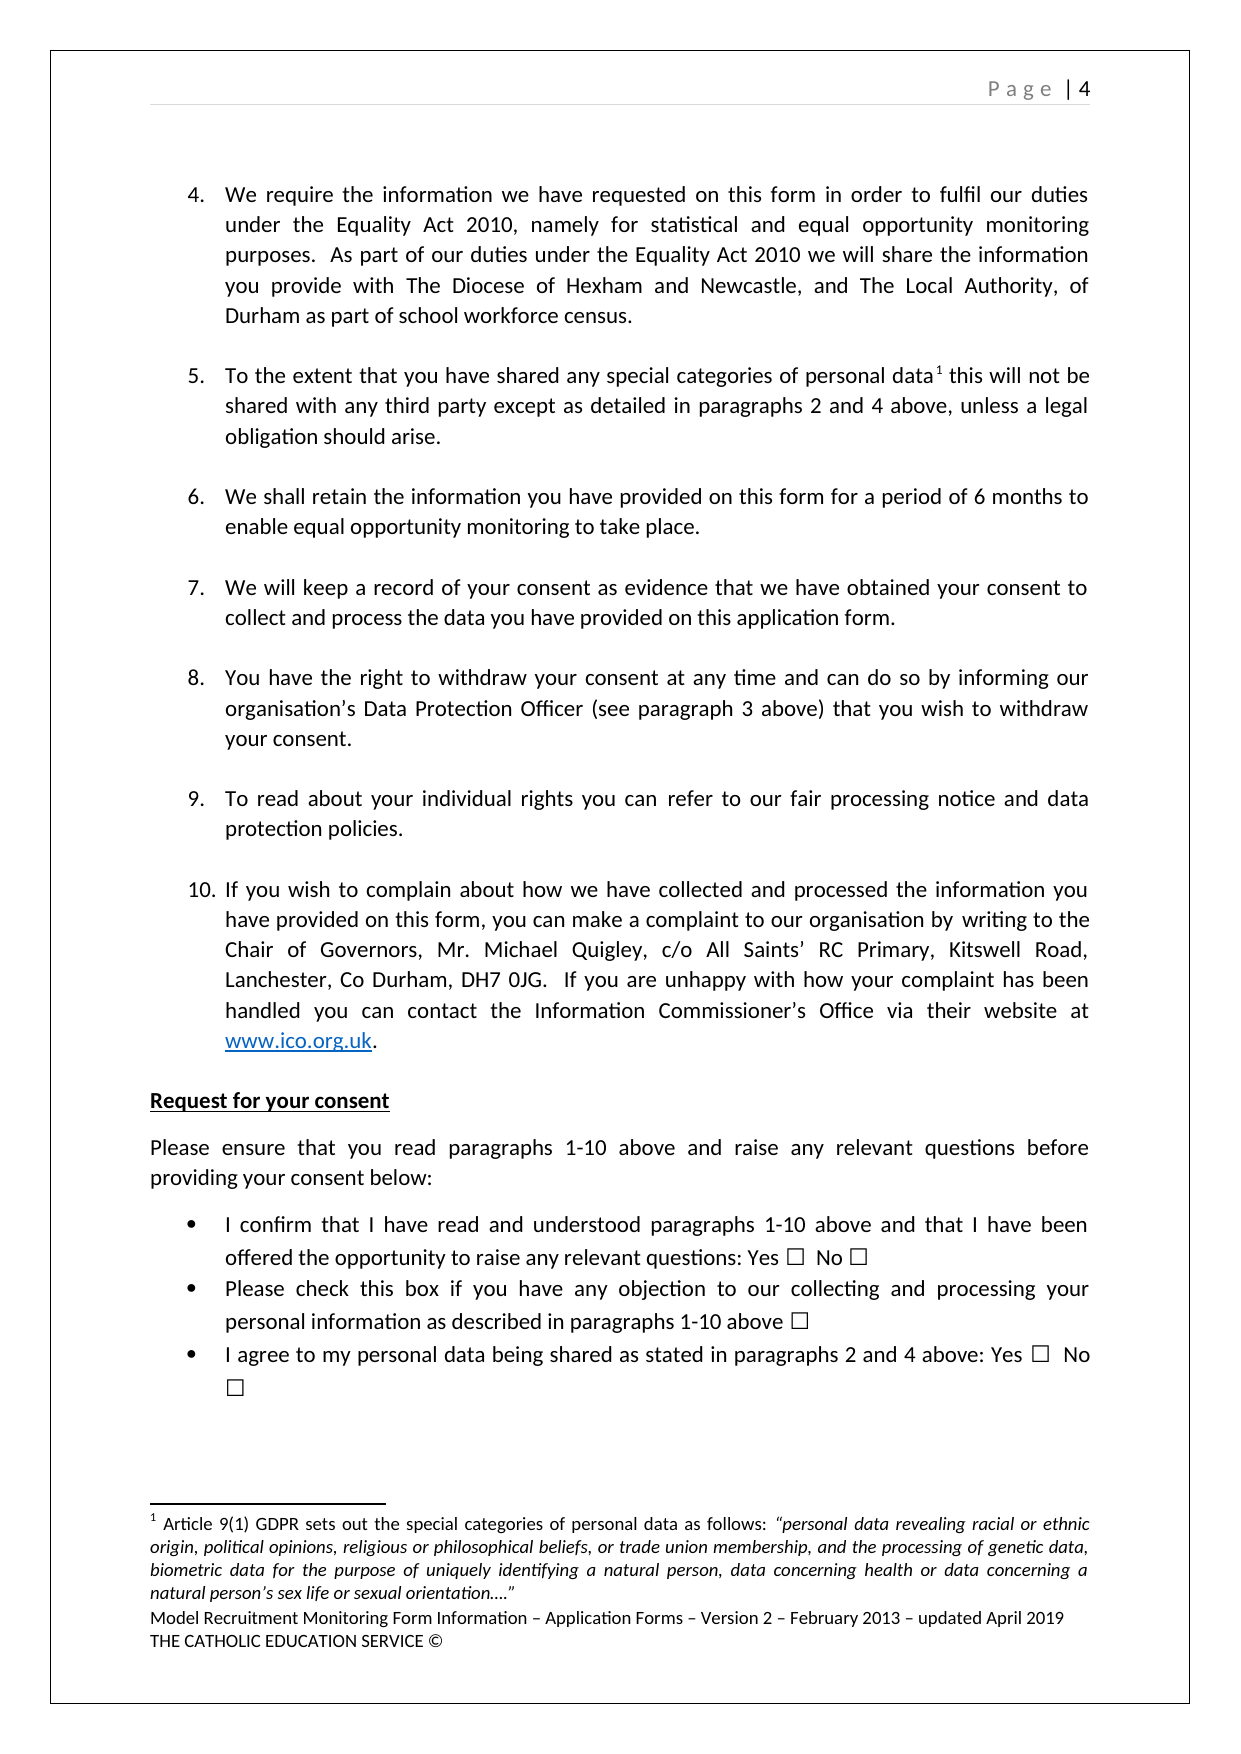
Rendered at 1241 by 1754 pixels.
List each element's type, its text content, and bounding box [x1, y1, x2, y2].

list To the extent that you have shared any special categories of personal data this will not be shared with any third party except as detailed in paragraphs 2 and 4 above, unless a legal obligation should arise. [187, 361, 1090, 450]
list We will keep a record of your consent as evidence that we have obtained your consent to collect and process the data you have provided on this application form. [187, 573, 1090, 631]
text Request for your consent [150, 1086, 1090, 1114]
list If you wish to complain about how we have collected and processed the information you have provided on this form, you can make a complaint to our organisation by writing to the Chair of Governors, Mr. Michael Quigley, c/o All Saints’ RC Primary, Kitswell Road, Lanchester, Co Durham, DH7 0JG. If you are unhappy with how your complaint has been handled you can contact the Information Commissioner’s Office via their website at www.ico.org.uk. [187, 875, 1090, 1054]
list I agree to my personal data being shared as stated in paragraphs 2 and 4 above: Yes No [187, 1338, 1090, 1403]
list We require the information we have requested on this form in order to fulfil our duties under the Equality Act 2010, namely for statistical and equal opportunity monitoring purposes. As part of our duties under the Equality Act 2010 we will share the information you provide with The Diocese of Hexham and Newcastle, and The Local Authority, of Durham as part of school workforce census. [187, 180, 1090, 329]
list Please check this box if you have any objection to our collecting and processing your personal information as described in paragraphs 1-10 above [187, 1274, 1090, 1336]
list To read about your individual rights you can refer to our fair processing notice and data protection policies. [187, 784, 1090, 843]
list We shall retain the information you have provided on this form for a period of 6 months to enable equal opportunity monitoring to take place. [187, 482, 1090, 541]
text Please ensure that you read paragraphs 1-10 above and raise any relevant questions before providing your consent below: [150, 1133, 1090, 1192]
list I confirm that I have read and understood paragraphs 1-10 above and that I have been offered the opportunity to raise any relevant questions: Yes No [187, 1210, 1090, 1272]
list You have the right to withdraw your consent at any time and can do so by informing our organisation’s Data Protection Officer (see paragraph 3 above) that you wish to withdraw your consent. [187, 663, 1090, 752]
